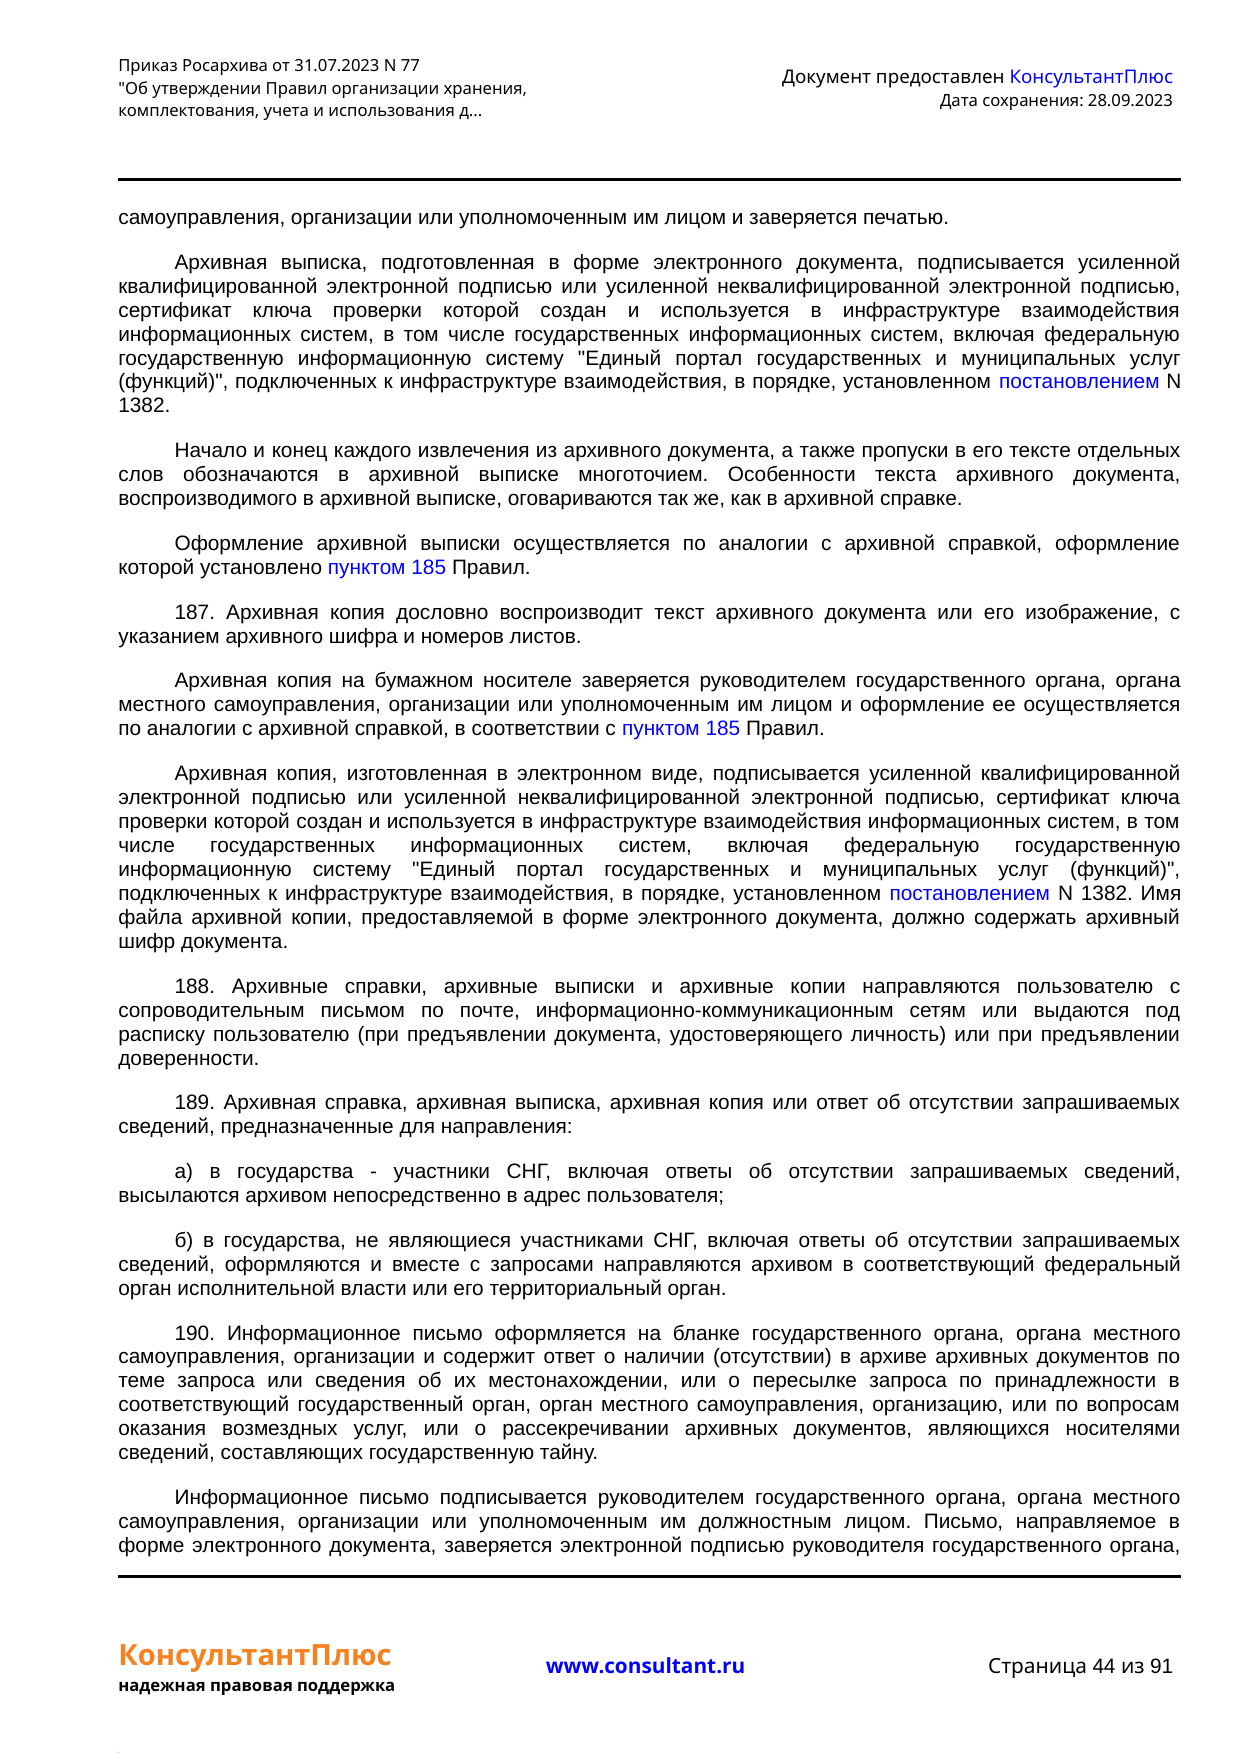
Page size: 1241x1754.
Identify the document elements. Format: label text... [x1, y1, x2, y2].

text 188. Архивные справки, архивные выписки и архивные копии направляются пользователю с сопроводительным письмом по почте, информационно-коммуникационным сетям или выдаются под расписку пользователю (при предъявлении документа, удостоверяющего личность) или при предъявлении доверенности. [118, 973, 1181, 1069]
text Архивная копия на бумажном носителе заверяется руководителем государственного органа, органа местного самоуправления, организации или уполномоченным им лицом и оформление ее осуществляется по аналогии с архивной справкой, в соответствии с пунктом 185 Правил. [118, 668, 1181, 740]
text 190. Информационное письмо оформляется на бланке государственного органа, органа местного самоуправления, организации и содержит ответ о наличии (отсутствии) в архиве архивных документов по теме запроса или сведения об их местонахождении, или о пересылке запроса по принадлежности в соответствующий государственный орган, орган местного самоуправления, организацию, или по вопросам оказания возмездных услуг, или о рассекречивании архивных документов, являющихся носителями сведений, составляющих государственную тайну. [118, 1320, 1181, 1464]
text а) в государства - участники СНГ, включая ответы об отсутствии запрашиваемых сведений, высылаются архивом непосредственно в адрес пользователя; [118, 1159, 1181, 1207]
text Архивная копия, изготовленная в электронном виде, подписывается усиленной квалифицированной электронной подписью или усиленной неквалифицированной электронной подписью, сертификат ключа проверки которой создан и используется в инфраструктуре взаимодействия информационных систем, в том числе государственных информационных систем, включая федеральную государственную информационную систему "Единый портал государственных и муниципальных услуг (функций)", подключенных к инфраструктуре взаимодействия, в порядке, установленном постановлением N 1382. Имя файла архивной копии, предоставляемой в форме электронного документа, должно содержать архивный шифр документа. [118, 761, 1181, 953]
text 187. Архивная копия дословно воспроизводит текст архивного документа или его изображение, с указанием архивного шифра и номеров листов. [118, 599, 1181, 647]
text 189. Архивная справка, архивная выписка, архивная копия или ответ об отсутствии запрашиваемых сведений, предназначенные для направления: [118, 1090, 1181, 1138]
text Оформление архивной выписки осуществляется по аналогии с архивной справкой, оформление которой установлено пунктом 185 Правил. [118, 531, 1181, 579]
text б) в государства, не являющиеся участниками СНГ, включая ответы об отсутствии запрашиваемых сведений, оформляются и вместе с запросами направляются архивом в соответствующий федеральный орган исполнительной власти или его территориальный орган. [118, 1228, 1181, 1299]
text Архивная выписка, подготовленная в форме электронного документа, подписывается усиленной квалифицированной электронной подписью или усиленной неквалифицированной электронной подписью, сертификат ключа проверки которой создан и используется в инфраструктуре взаимодействия информационных систем, в том числе государственных информационных систем, включая федеральную государственную информационную систему "Единый портал государственных и муниципальных услуг (функций)", подключенных к инфраструктуре взаимодействия, в порядке, установленном постановлением N 1382. [118, 249, 1181, 417]
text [118, 1485, 1181, 1557]
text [118, 205, 1181, 229]
text Начало и конец каждого извлечения из архивного документа, а также пропуски в его тексте отдельных слов обозначаются в архивной выписке многоточием. Особенности текста архивного документа, воспроизводимого в архивной выписке, оговариваются так же, как в архивной справке. [118, 438, 1181, 510]
